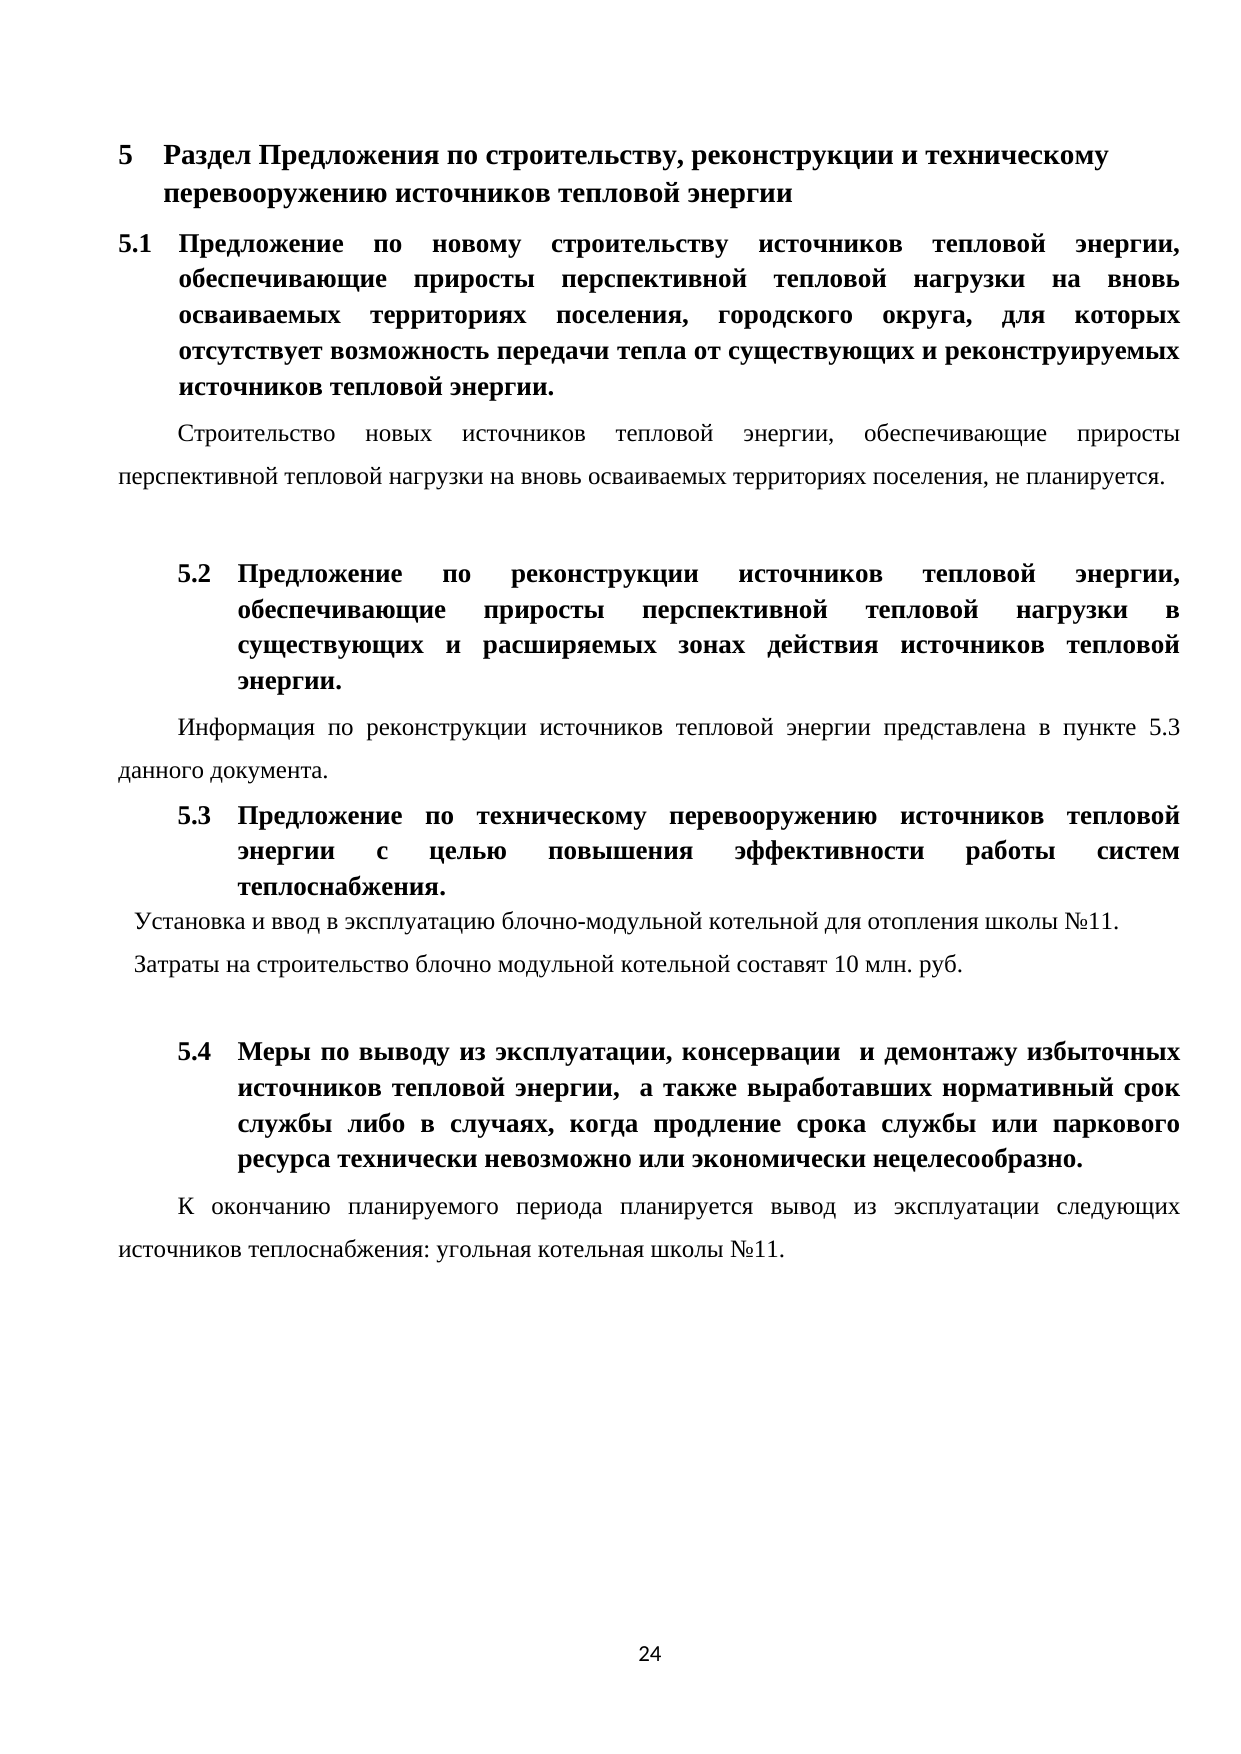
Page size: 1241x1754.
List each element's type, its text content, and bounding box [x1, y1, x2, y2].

text Информация по реконструкции источников тепловой энергии представлена в пункте 5.3 данного документа. [118, 712, 1181, 784]
subtitle Предложение по новому строительству источников тепловой энергии, обеспечивающие приросты перспективной тепловой нагрузки на вновь осваиваемых территориях поселения, городского округа, для которых отсутствует возможность передачи тепла от существующих и реконструируемых источников тепловой энергии. [118, 227, 1181, 401]
text Затраты на строительство блочно модульной котельной составят 10 млн. руб. [134, 949, 1166, 978]
text К окончанию планируемого периода планируется вывод из эксплуатации следующих источников теплоснабжения: угольная котельная школы №11. [118, 1191, 1181, 1263]
text Строительство новых источников тепловой энергии, обеспечивающие приросты перспективной тепловой нагрузки на вновь осваиваемых территориях поселения, не планируется. [118, 418, 1181, 490]
subtitle Предложение по реконструкции источников тепловой энергии, обеспечивающие приросты перспективной тепловой нагрузки в существующих и расширяемых зонах действия источников тепловой энергии. [177, 557, 1181, 695]
text Установка и ввод в эксплуатацию блочно-модульной котельной для отопления школы №11. [134, 906, 1166, 935]
subtitle Меры по выводу из эксплуатации, консервации и демонтажу избыточных источников тепловой энергии, а также выработавших нормативный срок службы либо в случаях, когда продление срока службы или паркового ресурса технически невозможно или экономически нецелесообразно. [177, 1035, 1181, 1174]
subtitle Раздел Предложения по строительству, реконструкции и техническому перевооружению источников тепловой энергии [118, 137, 1181, 209]
subtitle Предложение по техническому перевооружению источников тепловой энергии с целью повышения эффективности работы систем теплоснабжения. [177, 799, 1181, 901]
